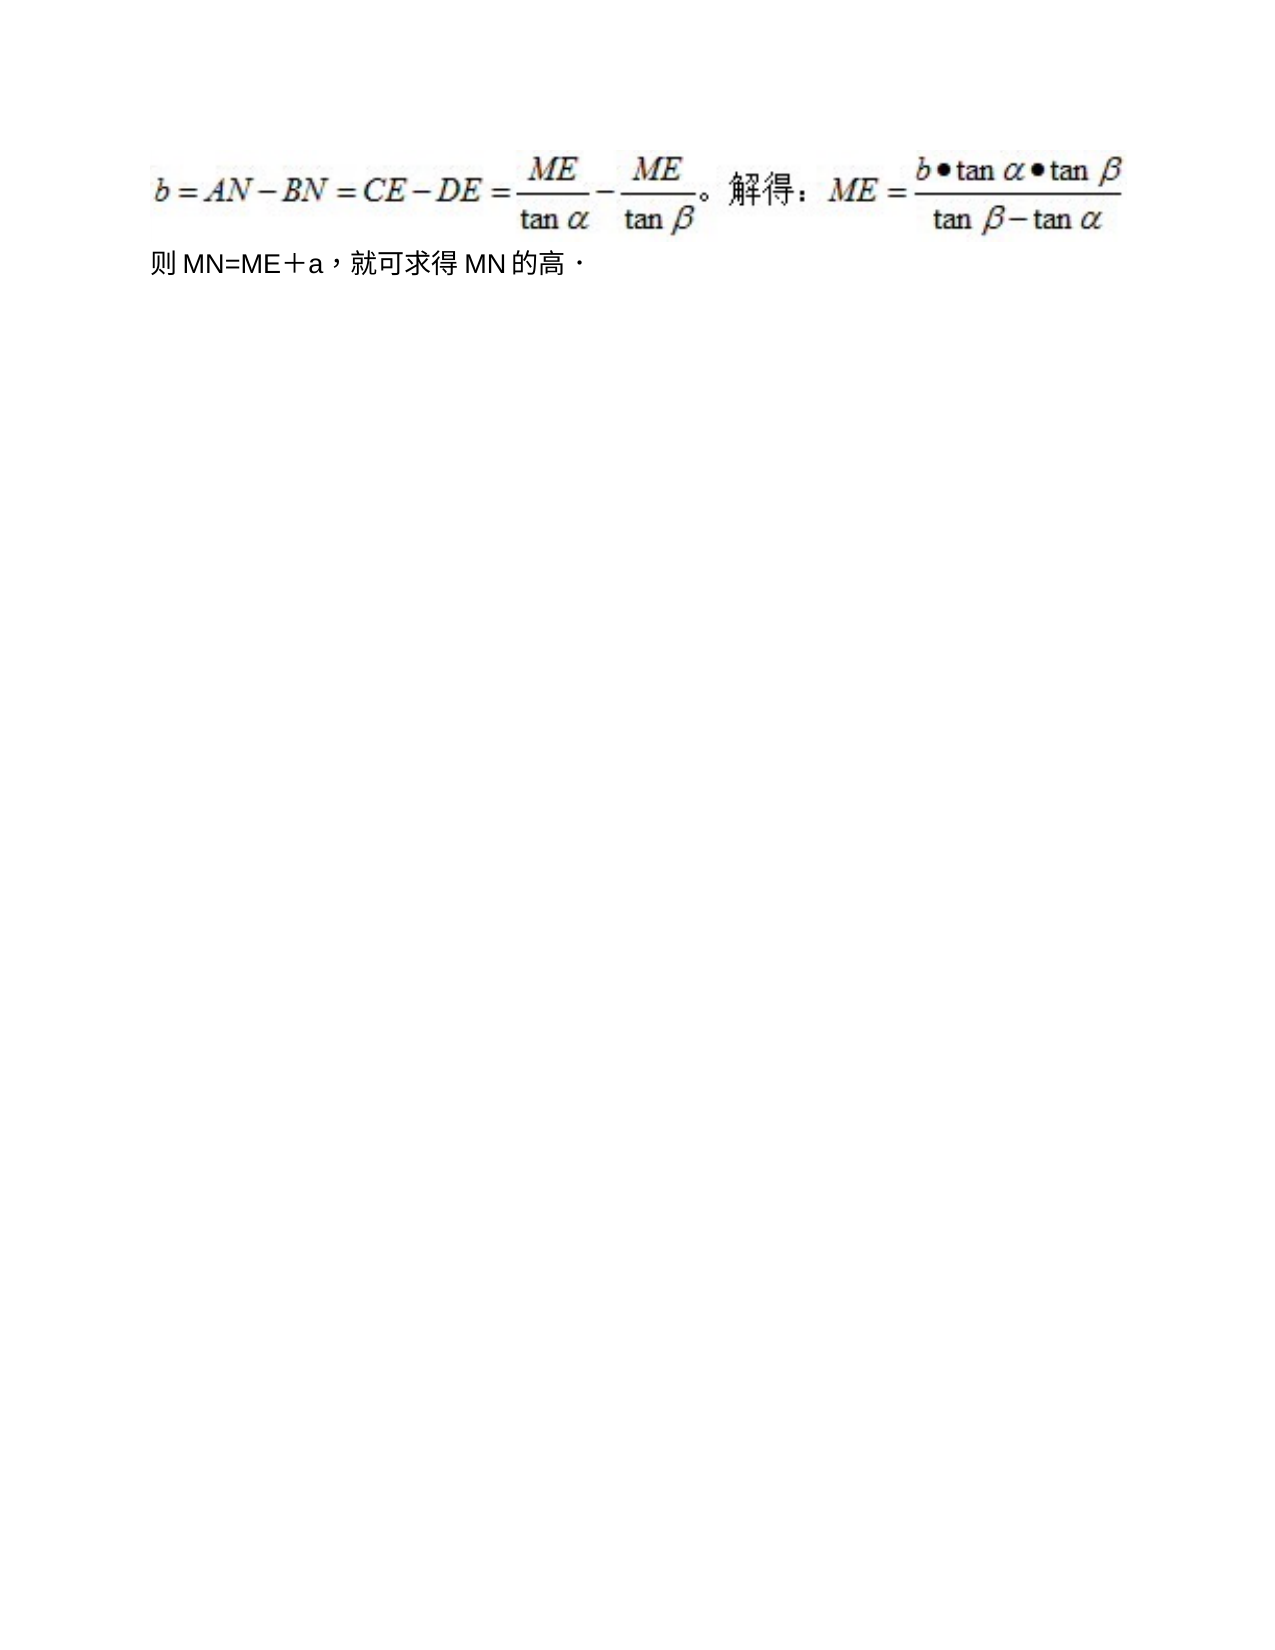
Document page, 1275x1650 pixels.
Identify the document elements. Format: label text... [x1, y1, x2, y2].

text 则MN=ME＋a，就可求得MN的高． [150, 242, 1125, 281]
picture [150, 150, 1128, 242]
